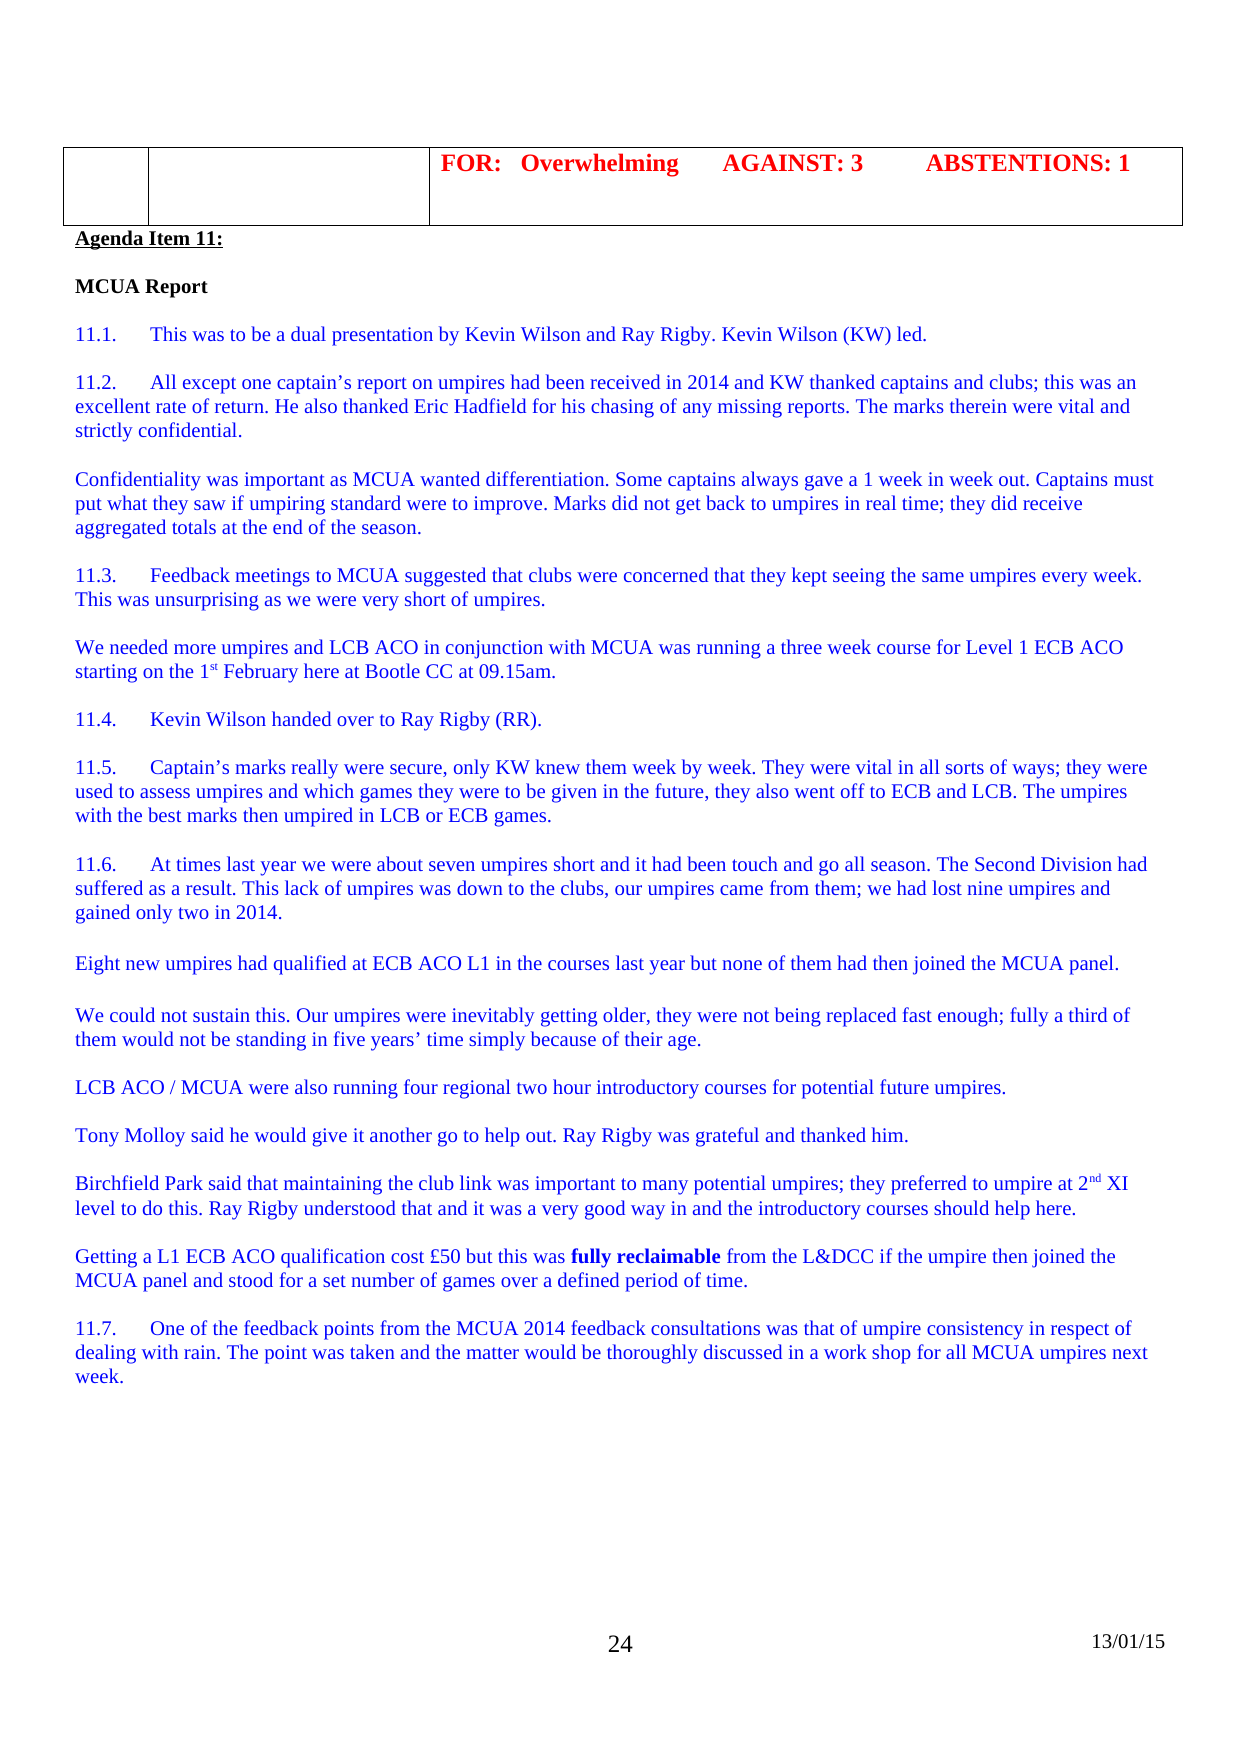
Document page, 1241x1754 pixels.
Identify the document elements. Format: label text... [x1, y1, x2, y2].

list Tony Molloy said he would give it another go to help out. Ray Rigby was grateful and thanked him. [75, 1123, 1165, 1147]
text Agenda Item 11: [75, 226, 1165, 250]
text MCUA Report [75, 274, 1165, 298]
list We could not sustain this. Our umpires were inevitably getting older, they were not being replaced fast enough; fully a third of them would not be standing in five years’ time simply because of their age. [75, 1003, 1165, 1051]
list Eight new umpires had qualified at ECB ACO L1 in the courses last year but none of them had then joined the MCUA panel. [75, 951, 1165, 975]
list At times last year we were about seven umpires short and it had been touch and go all season. The Second Division had suffered as a result. This lack of umpires was down to the clubs, our umpires came from them; we had lost nine umpires and gained only two in 2014. [75, 851, 1165, 924]
list We needed more umpires and LCB ACO in conjunction with MCUA was running a three week course for Level 1 ECB ACO starting on the 1st February here at Bootle CC at 09.15am. [75, 635, 1165, 683]
list Birchfield Park said that maintaining the club link was important to many potential umpires; they preferred to umpire at 2nd XI level to do this. Ray Rigby understood that and it was a very good way in and the introductory courses should help here. [75, 1171, 1165, 1219]
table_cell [430, 148, 1182, 225]
table_cell 18 [64, 148, 148, 225]
list Confidentiality was important as MCUA wanted differentiation. Some captains always gave a 1 week in week out. Captains must put what they saw if umpiring standard were to improve. Marks did not get back to umpires in real time; they did receive aggregated totals at the end of the season. [75, 466, 1165, 539]
list Getting a L1 ECB ACO qualification cost £50 but this was fully reclaimable from the L&DCC if the umpire then joined the MCUA panel and stood for a set number of games over a defined period of time. [75, 1243, 1165, 1292]
list Captain’s marks really were secure, only KW knew them week by week. They were vital in all sorts of ways; they were used to assess umpires and which games they were to be given in the future, they also went off to ECB and LCB. The umpires with the best marks then umpired in LCB or ECB games. [75, 755, 1165, 827]
list One of the feedback points from the MCUA 2014 feedback consultations was that of umpire consistency in respect of dealing with rain. The point was taken and the matter would be thoroughly discussed in a work shop for all MCUA umpires next week. [75, 1316, 1165, 1388]
list LCB ACO / MCUA were also running four regional two hour introductory courses for potential future umpires. [75, 1075, 1165, 1099]
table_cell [149, 148, 429, 225]
list Kevin Wilson handed over to Ray Rigby (RR). [75, 707, 1165, 731]
list Feedback meetings to MCUA suggested that clubs were concerned that they kept seeing the same umpires every week. This was unsurprising as we were very short of umpires. [75, 563, 1165, 611]
list This was to be a dual presentation by Kevin Wilson and Ray Rigby. Kevin Wilson (KW) led. [75, 322, 1165, 346]
list All except one captain’s report on umpires had been received in 2014 and KW thanked captains and clubs; this was an excellent rate of return. He also thanked Eric Hadfield for his chasing of any missing reports. The marks therein were vital and strictly confidential. [75, 370, 1165, 442]
